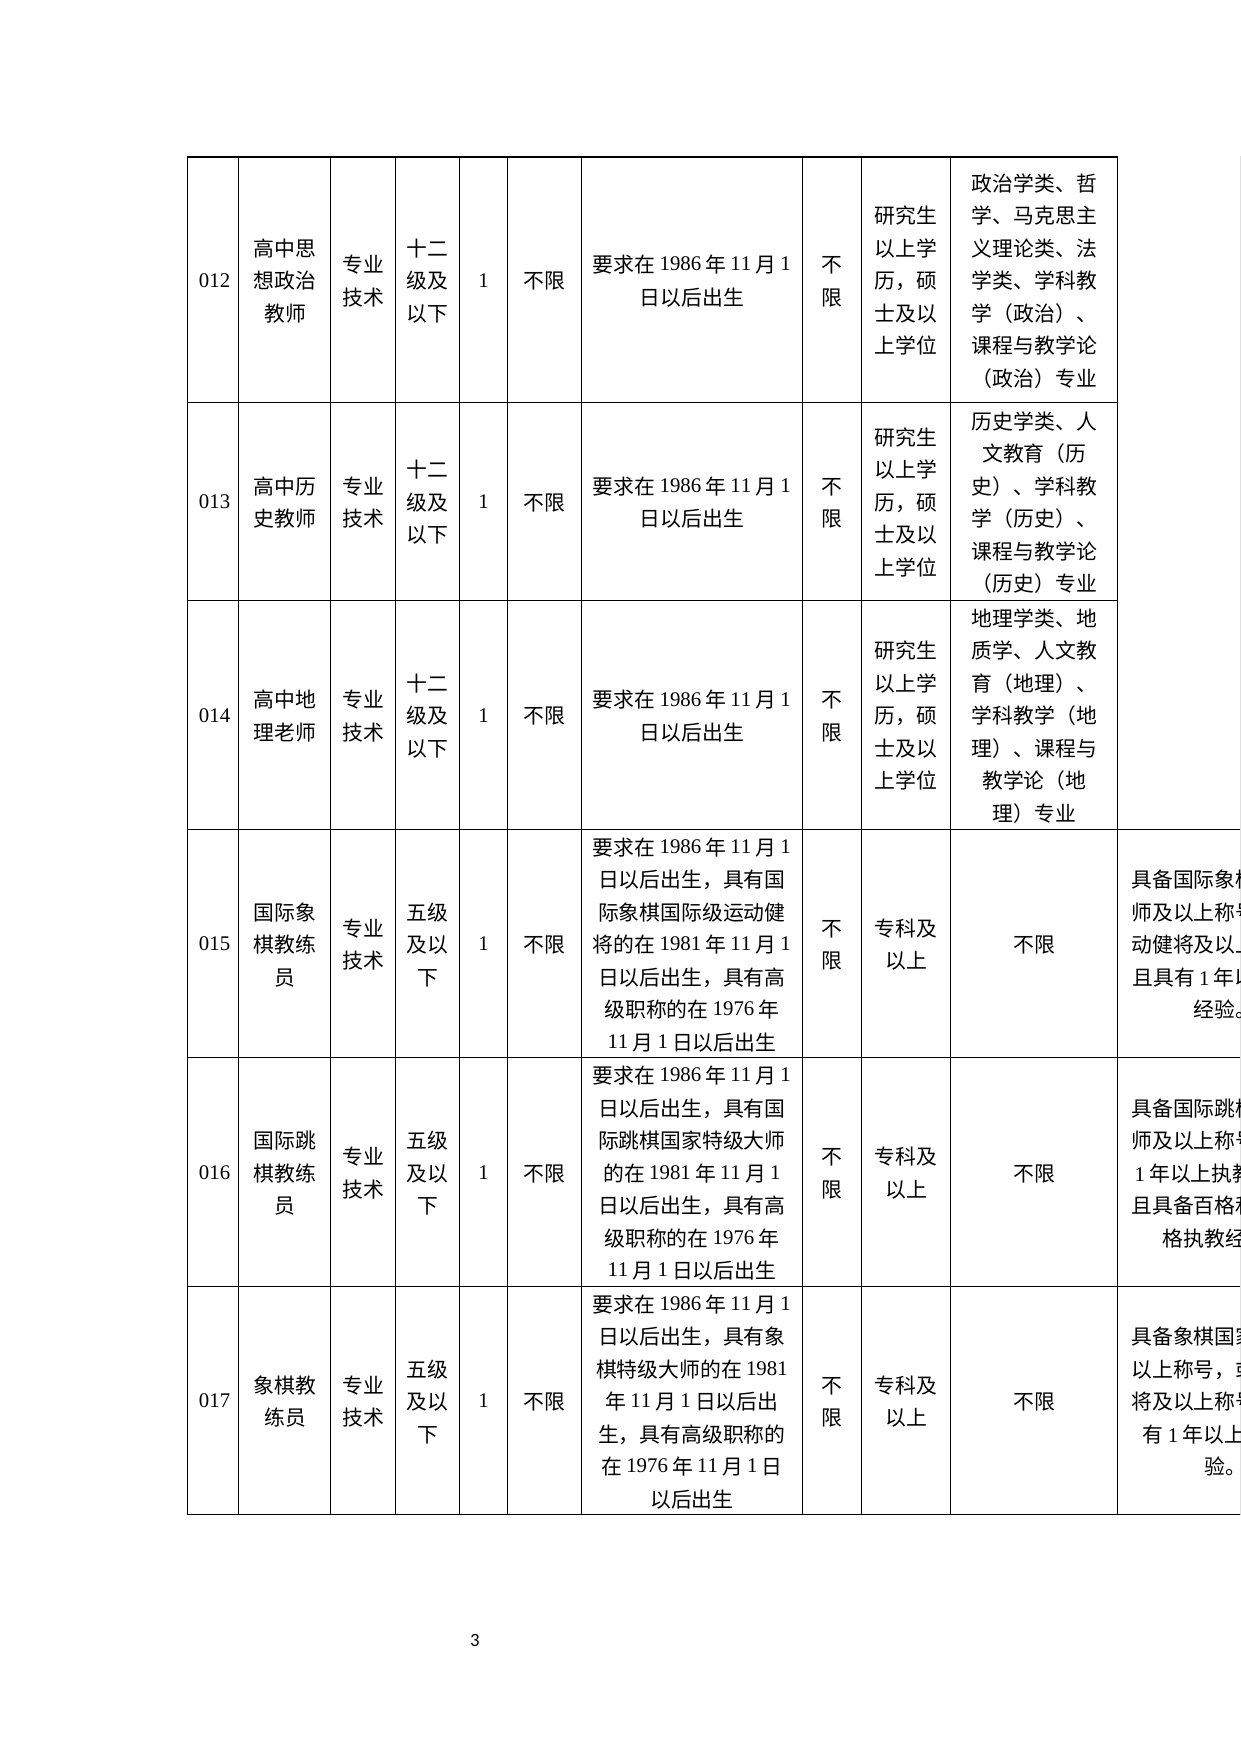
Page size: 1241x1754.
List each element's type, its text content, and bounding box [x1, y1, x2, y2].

table_cell 要求在1986年11月1日以后出生 [582, 158, 802, 402]
table_cell 专业技术 [331, 158, 395, 402]
table_cell 要求在1986年11月1日以后出生，具有象棋特级大师的在1981年11月1日以后出生，具有高级职称的在1976年11月1日以后出生 [582, 1287, 802, 1514]
table_cell 要求在1986年11月1日以后出生，具有国际象棋国际级运动健将的在1981年11月1日以后出生，具有高级职称的在1976年11月1日以后出生 [582, 830, 802, 1057]
table_cell 要求在1986年11月1日以后出生 [582, 403, 802, 600]
table_cell 不限 [803, 158, 861, 402]
table_cell 不限 [803, 403, 861, 600]
table_cell 专业技术 [331, 403, 395, 600]
table_cell 要求在1986年11月1日以后出生，具有国际跳棋国家特级大师的在1981年11月1日以后出生，具有高级职称的在1976年11月1日以后出生 [582, 1058, 802, 1286]
table_cell 不限 [803, 1058, 861, 1286]
table_cell [188, 403, 238, 600]
table_cell 高中历史教师 [239, 403, 330, 600]
table_cell [188, 830, 238, 1057]
table_cell 不限 [508, 830, 581, 1057]
table_cell 专科及以上 [862, 1058, 950, 1286]
table_cell 要求在1986年11月1日以后出生 [582, 601, 802, 829]
table_cell 1 [460, 1058, 507, 1286]
table_cell 不限 [508, 601, 581, 829]
table_cell 不限 [508, 403, 581, 600]
table_cell 国际跳棋教练员 [239, 1058, 330, 1286]
table_cell 专业技术 [331, 601, 395, 829]
table_cell 专业技术 [331, 830, 395, 1057]
table_cell [188, 601, 238, 829]
table_cell 地理学类、地质学、人文教育（地理）、学科教学（地理）、课程与教学论（地理）专业 [951, 601, 1117, 829]
table_cell 十二级及以下 [396, 403, 459, 600]
table_cell 五级及以下 [396, 1058, 459, 1286]
table_cell [188, 1287, 238, 1514]
table_cell 历史学类、人文教育（历史）、学科教学（历史）、课程与教学论（历史）专业 [951, 403, 1117, 600]
table_cell 国际象棋教练员 [239, 830, 330, 1057]
table_cell 研究生以上学历，硕士及以上学位 [862, 158, 950, 402]
table_cell 1 [460, 1287, 507, 1514]
table_cell 1 [460, 158, 507, 402]
table_cell [188, 1058, 238, 1286]
table_cell 专科及以上 [862, 1287, 950, 1514]
table_cell 不限 [803, 601, 861, 829]
table_cell 十二级及以下 [396, 601, 459, 829]
table_cell 不限 [951, 830, 1117, 1057]
table_cell 专业技术 [331, 1058, 395, 1286]
table_cell 不限 [951, 1287, 1117, 1514]
table_cell 象棋教练员 [239, 1287, 330, 1514]
table_cell 高中思想政治教师 [239, 158, 330, 402]
table_cell 不限 [951, 1058, 1117, 1286]
table_cell 五级及以下 [396, 830, 459, 1057]
table_cell [188, 158, 238, 402]
table_cell 具备象棋国家大师及以上称号，或运动健将及以上称号；且具有1年以上执教经验。 [1118, 1287, 1240, 1514]
table_cell 不限 [508, 1287, 581, 1514]
table_cell 1 [460, 601, 507, 829]
table_cell 高中地理老师 [239, 601, 330, 829]
table_cell 不限 [508, 158, 581, 402]
table_cell 研究生以上学历，硕士及以上学位 [862, 601, 950, 829]
table_cell 具备国际跳棋国家大师及以上称号，具有1年以上执教经验；且具备百格和六十四格执教经验。 [1118, 1058, 1240, 1286]
table_cell 不限 [803, 1287, 861, 1514]
table_cell 不限 [803, 830, 861, 1057]
table_cell 专业技术 [331, 1287, 395, 1514]
table_cell 研究生以上学历，硕士及以上学位 [862, 403, 950, 600]
table_cell 政治学类、哲学、马克思主义理论类、法学类、学科教学（政治）、课程与教学论（政治）专业 [951, 158, 1117, 402]
table_cell 五级及以下 [396, 1287, 459, 1514]
table_cell 十二级及以下 [396, 158, 459, 402]
table_cell 1 [460, 403, 507, 600]
table_cell 专科及以上 [862, 830, 950, 1057]
table_cell 1 [460, 830, 507, 1057]
table_cell 不限 [508, 1058, 581, 1286]
table_cell 具备国际象棋国际大师及以上称号，或运动健将及以上称号；且具有1年以上执教经验。 [1118, 830, 1240, 1057]
